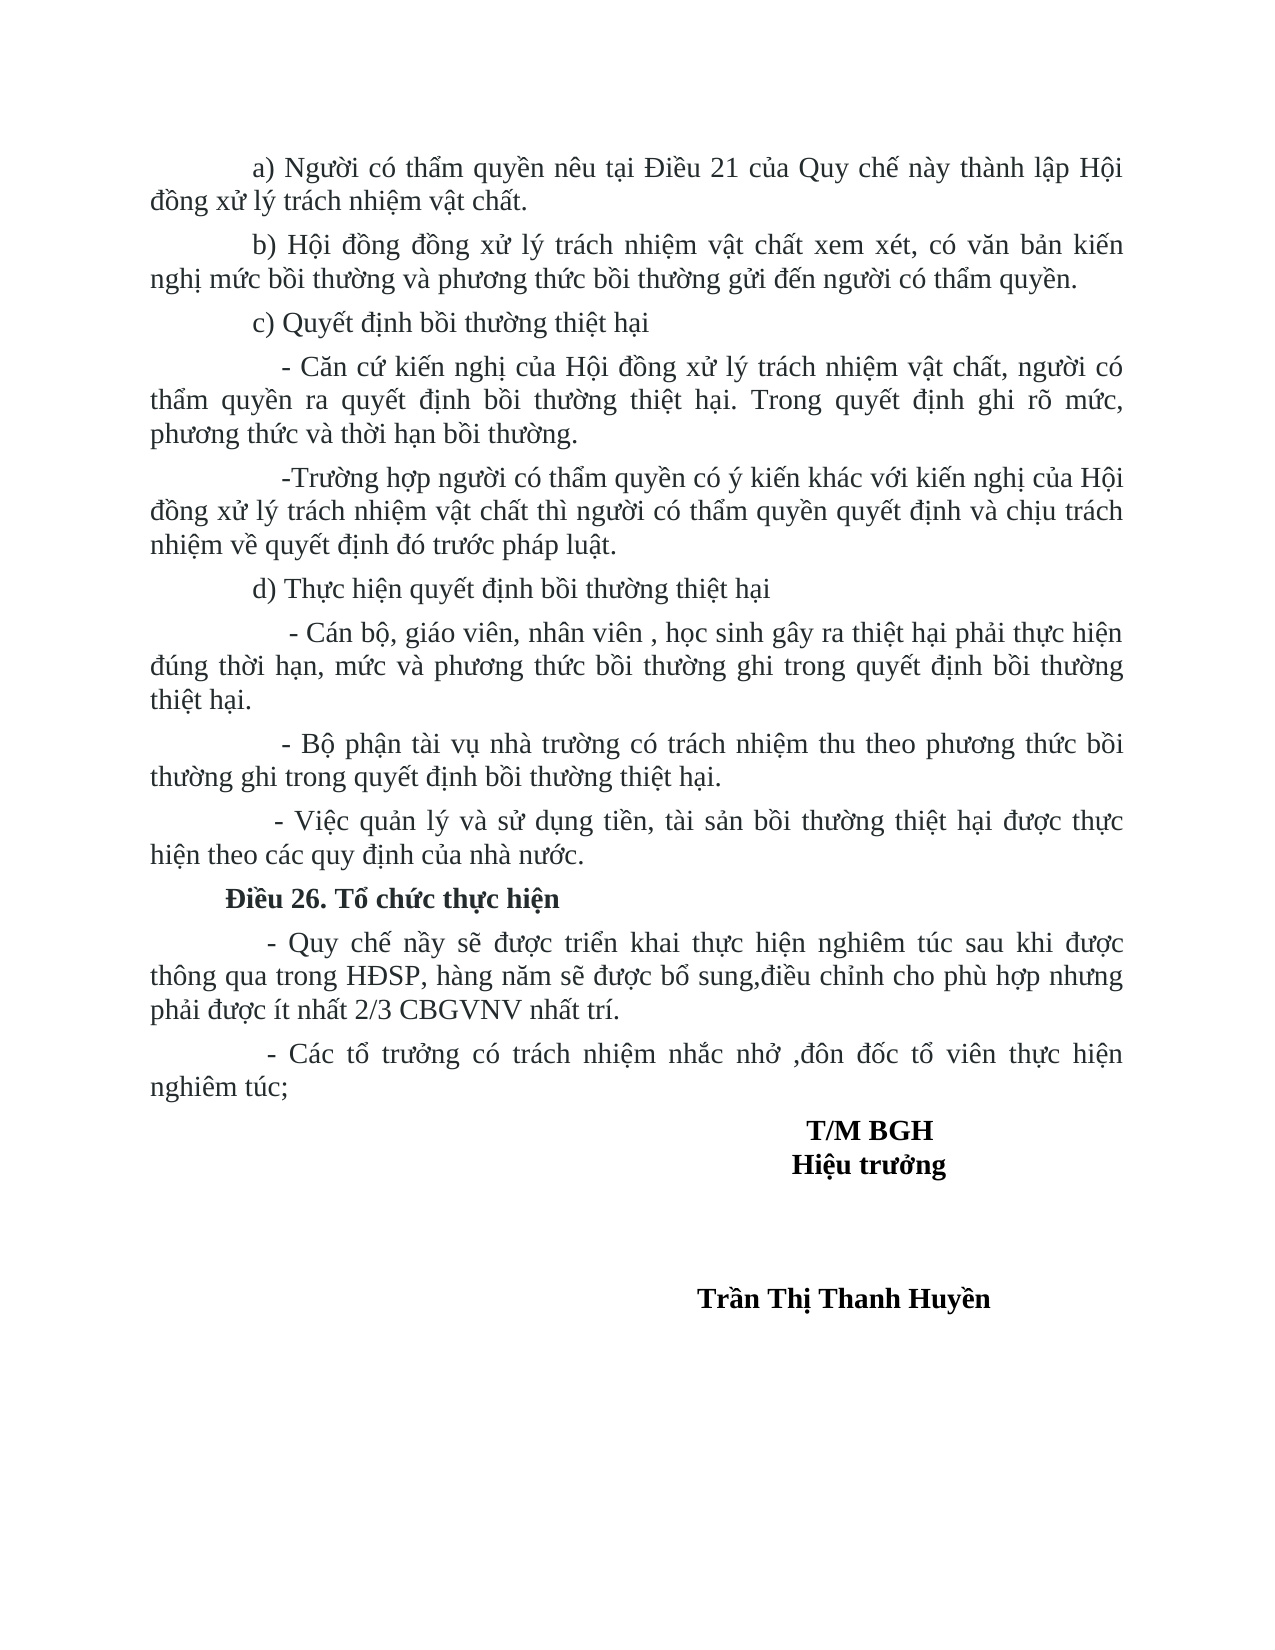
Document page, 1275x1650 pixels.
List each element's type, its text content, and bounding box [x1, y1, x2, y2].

text - Bộ phận tài vụ nhà trường có trách nhiệm thu theo phương thức bồi thường ghi trong quyết định bồi thường thiệt hại. [150, 726, 1125, 793]
text - Các tổ trưởng có trách nhiệm nhắc nhở ,đôn đốc tổ viên thực hiện nghiêm túc; [150, 1036, 1125, 1103]
text Trần Thị Thanh Huyền [150, 1281, 1125, 1315]
text T/M BGH [150, 1113, 1125, 1147]
text - Quy chế nầy sẽ được triển khai thực hiện nghiêm túc sau khi được thông qua trong HĐSP, hàng năm sẽ được bổ sung,điều chỉnh cho phù hợp nhưng phải được ít nhất 2/3 CBGVNV nhất trí. [150, 925, 1125, 1026]
text a) Người có thẩm quyền nêu tại Điều 21 của Quy chế này thành lập Hội đồng xử lý trách nhiệm vật chất. [150, 150, 1125, 217]
text Điều 26. Tổ chức thực hiện [150, 881, 1125, 914]
text -Trường hợp người có thẩm quyền có ý kiến khác với kiến nghị của Hội đồng xử lý trách nhiệm vật chất thì người có thẩm quyền quyết định và chịu trách nhiệm về quyết định đó trước pháp luật. [150, 460, 1125, 561]
text - Việc quản lý và sử dụng tiền, tài sản bồi thường thiệt hại được thực hiện theo các quy định của nhà nước. [150, 803, 1125, 871]
text Hiệu trưởng [150, 1147, 1125, 1181]
text b) Hội đồng đồng xử lý trách nhiệm vật chất xem xét, có văn bản kiến nghị mức bồi thường và phương thức bồi thường gửi đến người có thẩm quyền. [150, 227, 1125, 294]
text - Cán bộ, giáo viên, nhân viên , học sinh gây ra thiệt hại phải thực hiện đúng thời hạn, mức và phương thức bồi thường ghi trong quyết định bồi thường thiệt hại. [150, 615, 1125, 716]
text c) Quyết định bồi thường thiệt hại [150, 305, 1125, 338]
text - Căn cứ kiến nghị của Hội đồng xử lý trách nhiệm vật chất, người có thẩm quyền ra quyết định bồi thường thiệt hại. Trong quyết định ghi rõ mức, phương thức và thời hạn bồi thường. [150, 349, 1125, 449]
text d) Thực hiện quyết định bồi thường thiệt hại [150, 571, 1125, 604]
